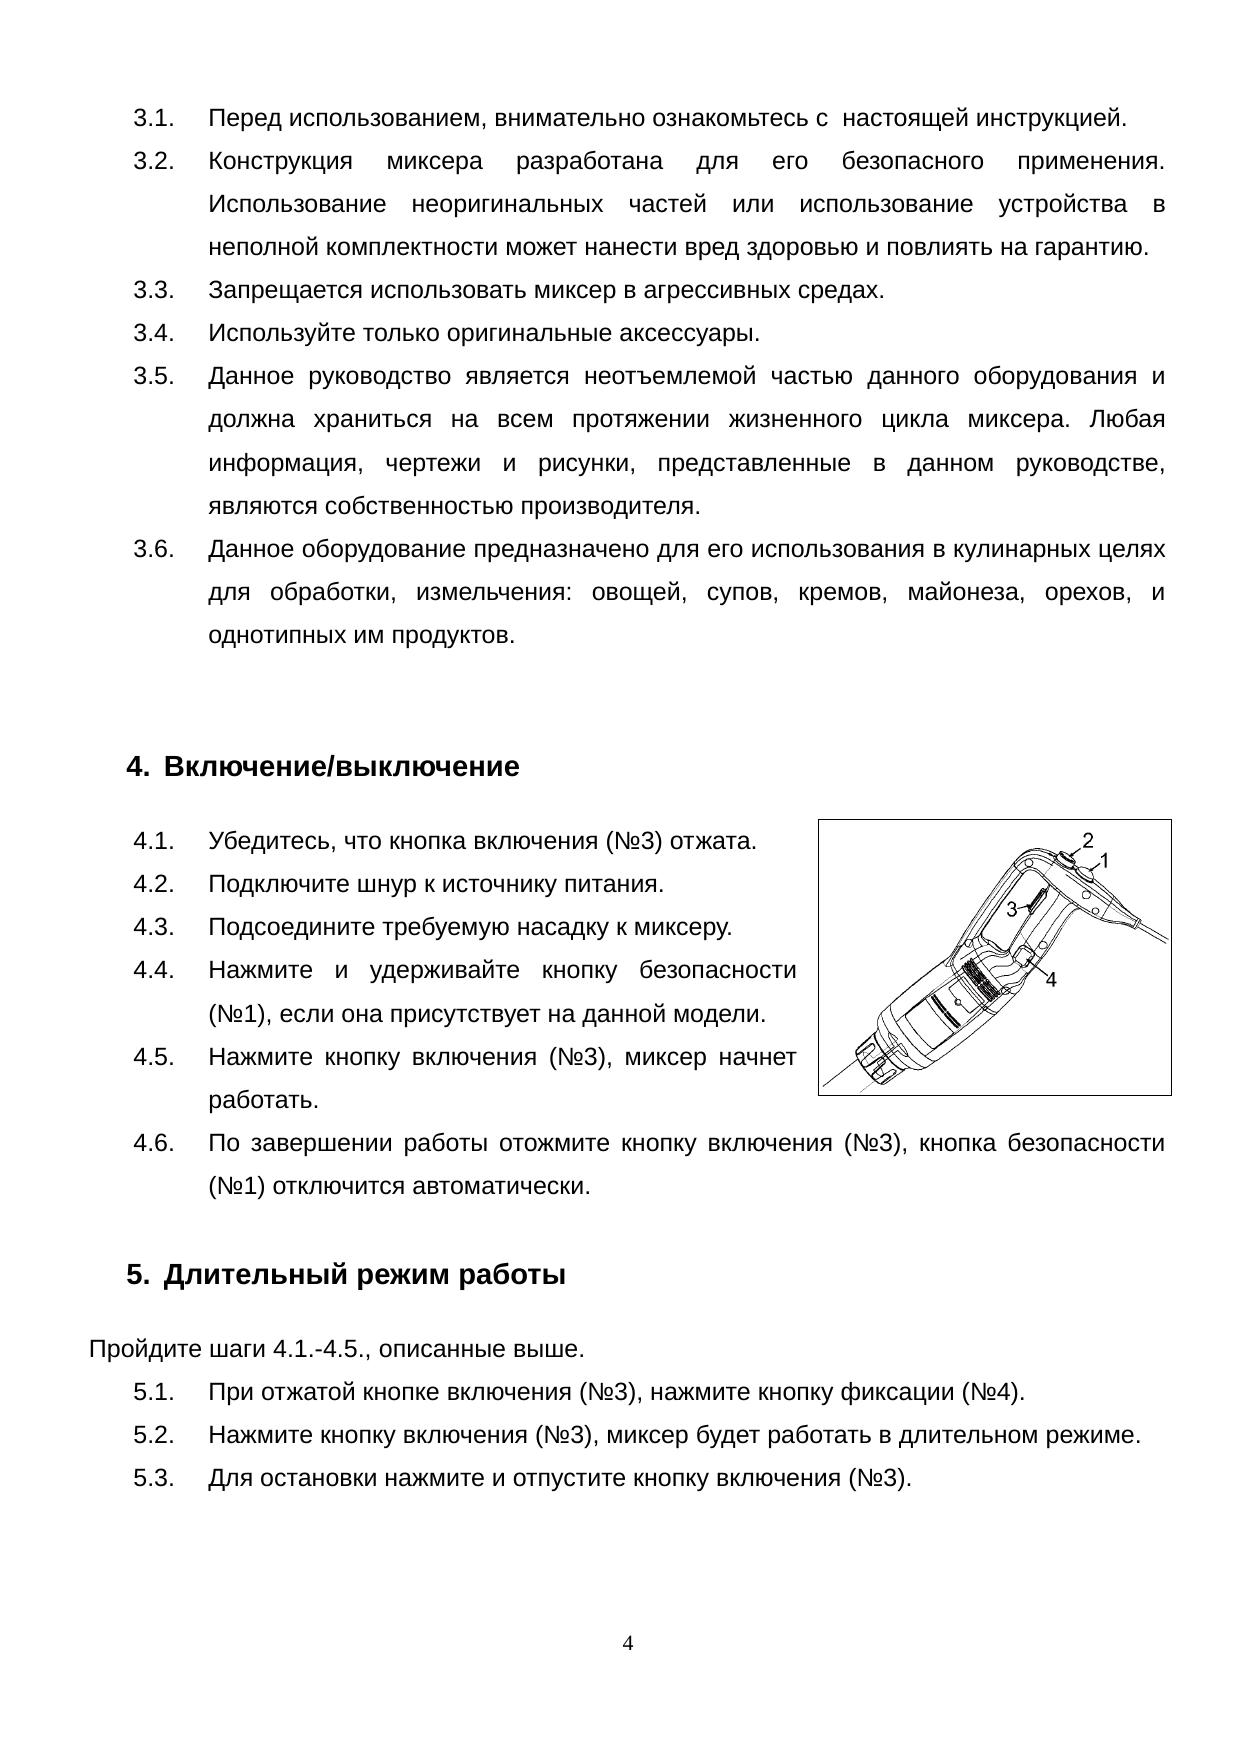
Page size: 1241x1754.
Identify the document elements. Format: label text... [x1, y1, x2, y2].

list Используйте только оригинальные аксессуары. [133, 318, 1167, 347]
picture [821, 831, 1170, 1094]
list Нажмите кнопку включения (№3), миксер будет работать в длительном режиме. [133, 1420, 1167, 1449]
list Подключите шнур к источнику питания. [133, 869, 797, 898]
list Конструкция миксера разработана для его безопасного применения. Использование неоригинальных частей или использование устройства в неполной комплектности может нанести вред здоровью и повлиять на гарантию. [133, 146, 1167, 261]
list Перед использованием, внимательно ознакомьтесь с настоящей инструкцией. [133, 103, 1167, 131]
list Данное оборудование предназначено для его использования в кулинарных целях для обработки, измельчения: овощей, супов, кремов, майонеза, орехов, и однотипных им продуктов. [133, 534, 1167, 649]
list Нажмите кнопку включения (№3), миксер начнет работать. [133, 1042, 797, 1114]
list Включение/выключение [126, 749, 1167, 783]
list Длительный режим работы [126, 1257, 1167, 1291]
list Для остановки нажмите и отпустите кнопку включения (№3). [133, 1463, 1167, 1492]
list При отжатой кнопке включения (№3), нажмите кнопку фиксации (№4). [133, 1377, 1167, 1406]
list Нажмите и удерживайте кнопку безопасности (№1), если она присутствует на данной модели. [133, 956, 797, 1027]
list Подсоедините требуемую насадку к миксеру. [133, 912, 797, 941]
list Запрещается использовать миксер в агрессивных средах. [133, 275, 1167, 304]
text Пройдите шаги 4.1.-4.5., описанные выше. [89, 1334, 1167, 1363]
list По завершении работы отожмите кнопку включения (№3), кнопка безопасности (№1) отключится автоматически. [133, 1128, 1167, 1200]
list Данное руководство является неотъемлемой частью данного оборудования и должна храниться на всем протяжении жизненного цикла миксера. Любая информация, чертежи и рисунки, представленные в данном руководстве, являются собственностью производителя. [133, 361, 1167, 519]
list Убедитесь, что кнопка включения (№3) отжата. [133, 826, 797, 855]
